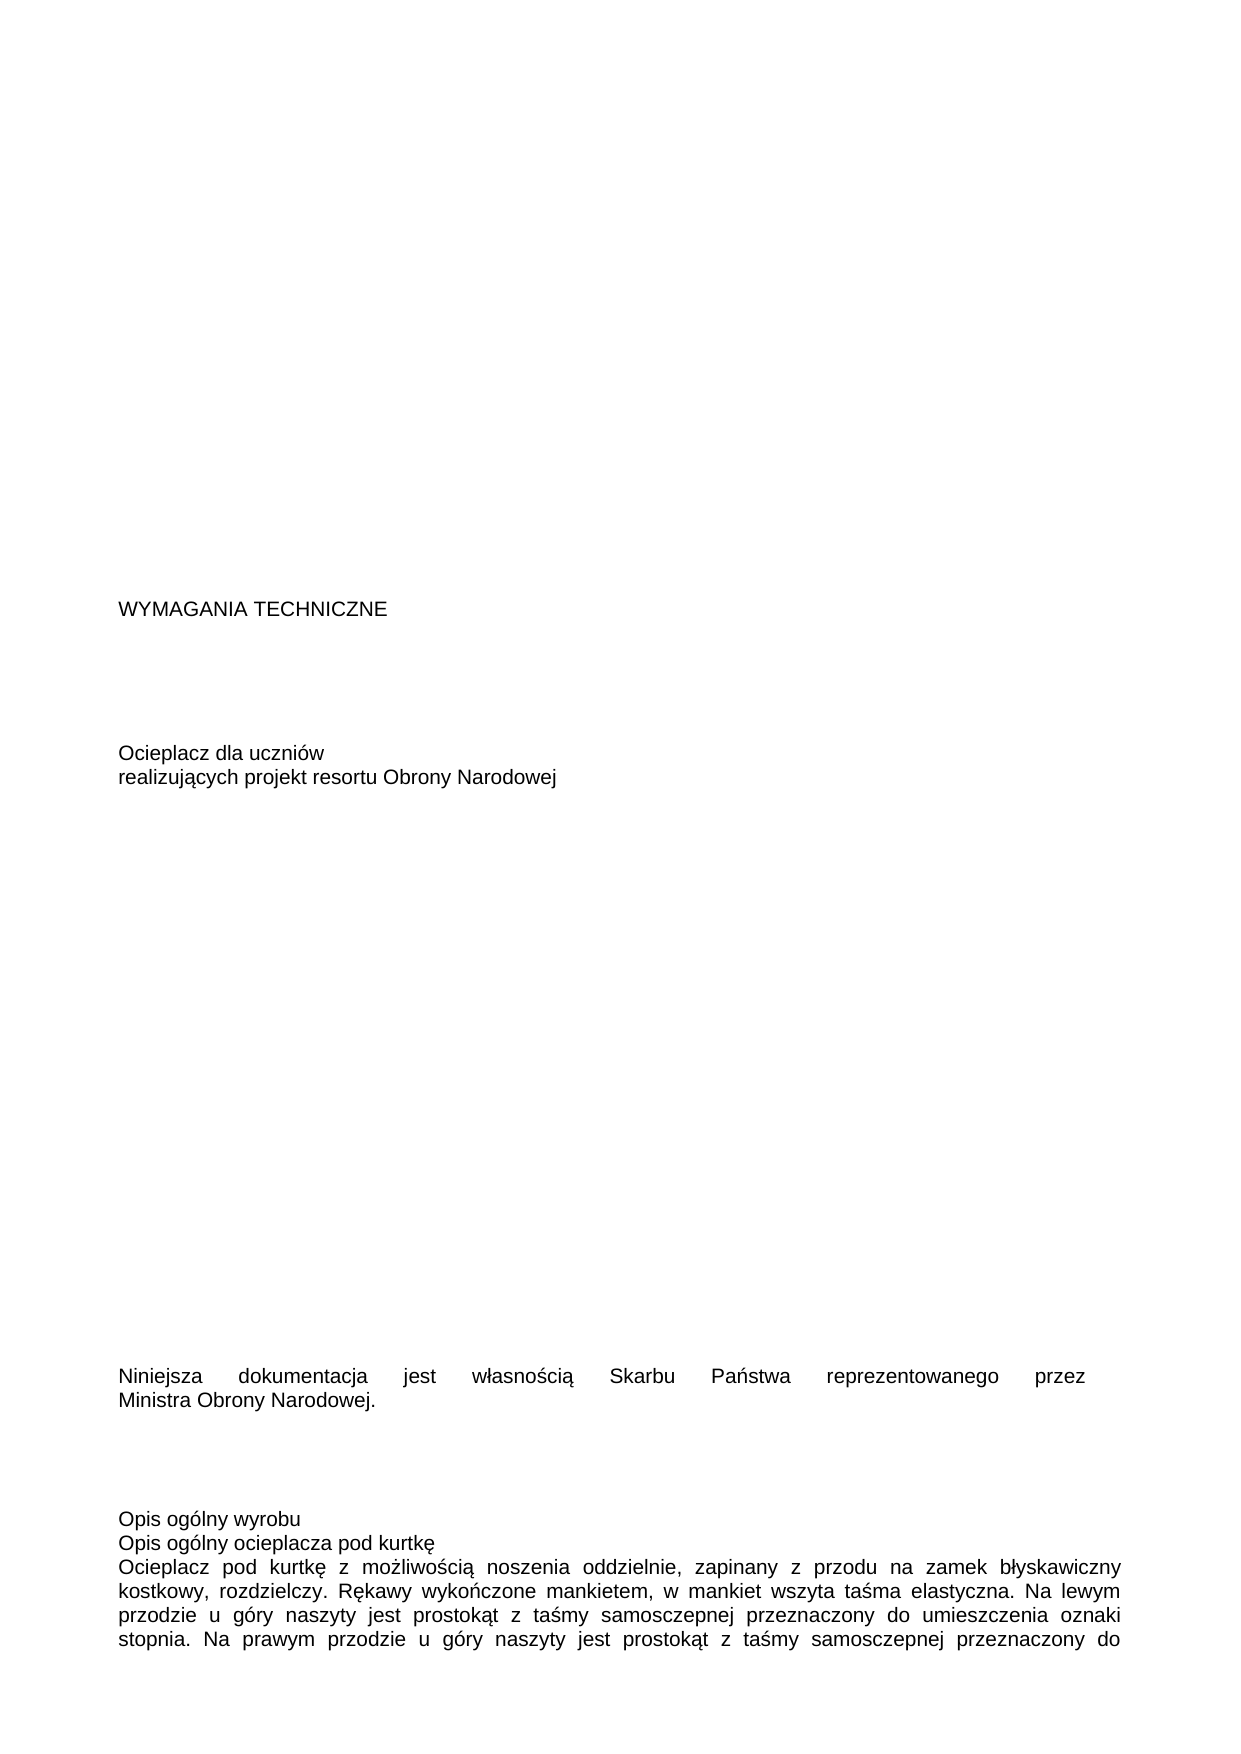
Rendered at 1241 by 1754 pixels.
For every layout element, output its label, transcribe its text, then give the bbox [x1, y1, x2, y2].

text Opis ogólny wyrobu [118, 1507, 1122, 1531]
text WYMAGANIA TECHNICZNE [118, 597, 1122, 621]
text Opis ogólny ocieplacza pod kurtkę [118, 1531, 1122, 1555]
text Ocieplacz dla uczniów [118, 741, 1122, 764]
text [118, 1555, 1122, 1651]
text Niniejsza dokumentacja jest własnością Skarbu Państwa reprezentowanego przez Ministra Obrony Narodowej. [118, 1363, 1122, 1411]
text realizujących projekt resortu Obrony Narodowej [118, 764, 1122, 788]
